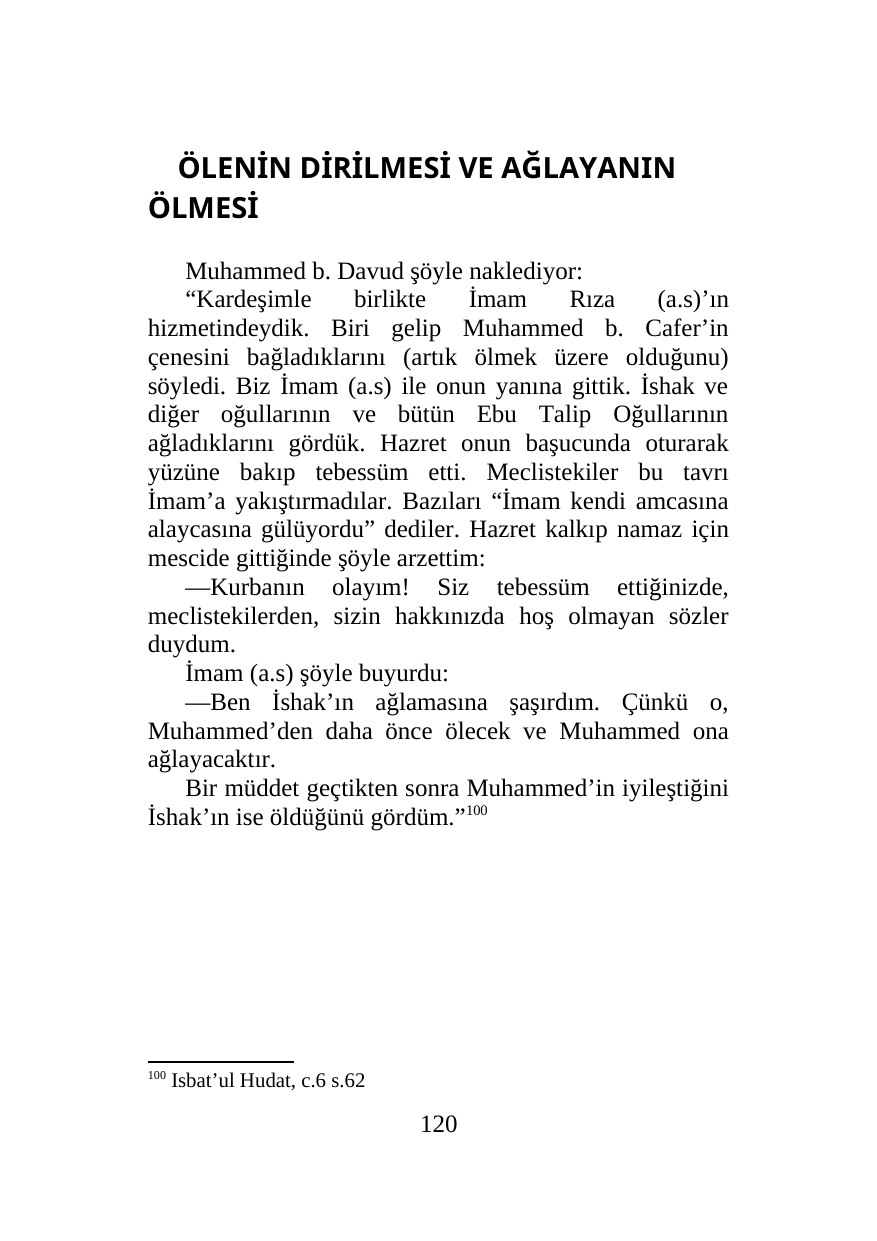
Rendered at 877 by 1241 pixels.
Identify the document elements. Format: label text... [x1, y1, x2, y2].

text —Ben İshak’ın ağlamasına şaşırdım. Çünkü o, Muhammed’den daha önce ölecek ve Muhammed ona ağlayacaktır. [148, 687, 729, 773]
subtitle ÖLENİN DİRİLMESİ VE AĞLAYANIN ÖLMESİ [148, 148, 729, 227]
text —Kurbanın olayım! Siz tebessüm ettiğinizde, meclistekilerden, sizin hakkınızda hoş olmayan sözler duydum. [148, 572, 729, 658]
text Muhammed b. Davud şöyle naklediyor: [148, 256, 729, 284]
text İmam (a.s) şöyle buyurdu: [148, 658, 729, 687]
text Bir müddet geçtikten sonra Muhammed’in iyileştiğini İshak’ın ise öldüğünü gördüm.” [148, 773, 729, 831]
text “Kardeşimle birlikte İmam Rıza (a.s)’ın hizmetindeydik. Biri gelip Muhammed b. Cafer’in çenesini bağladıklarını (artık ölmek üzere olduğunu) söyledi. Biz İmam (a.s) ile onun yanına gittik. İshak ve diğer oğullarının ve bütün Ebu Talip Oğullarının ağladıklarını gördük. Hazret onun başucunda oturarak yüzüne bakıp tebessüm etti. Meclistekiler bu tavrı İmam’a yakıştırmadılar. Bazıları “İmam kendi amcasına alaycasına gülüyordu” dediler. Hazret kalkıp namaz için mescide gittiğinde şöyle arzettim: [148, 284, 729, 572]
